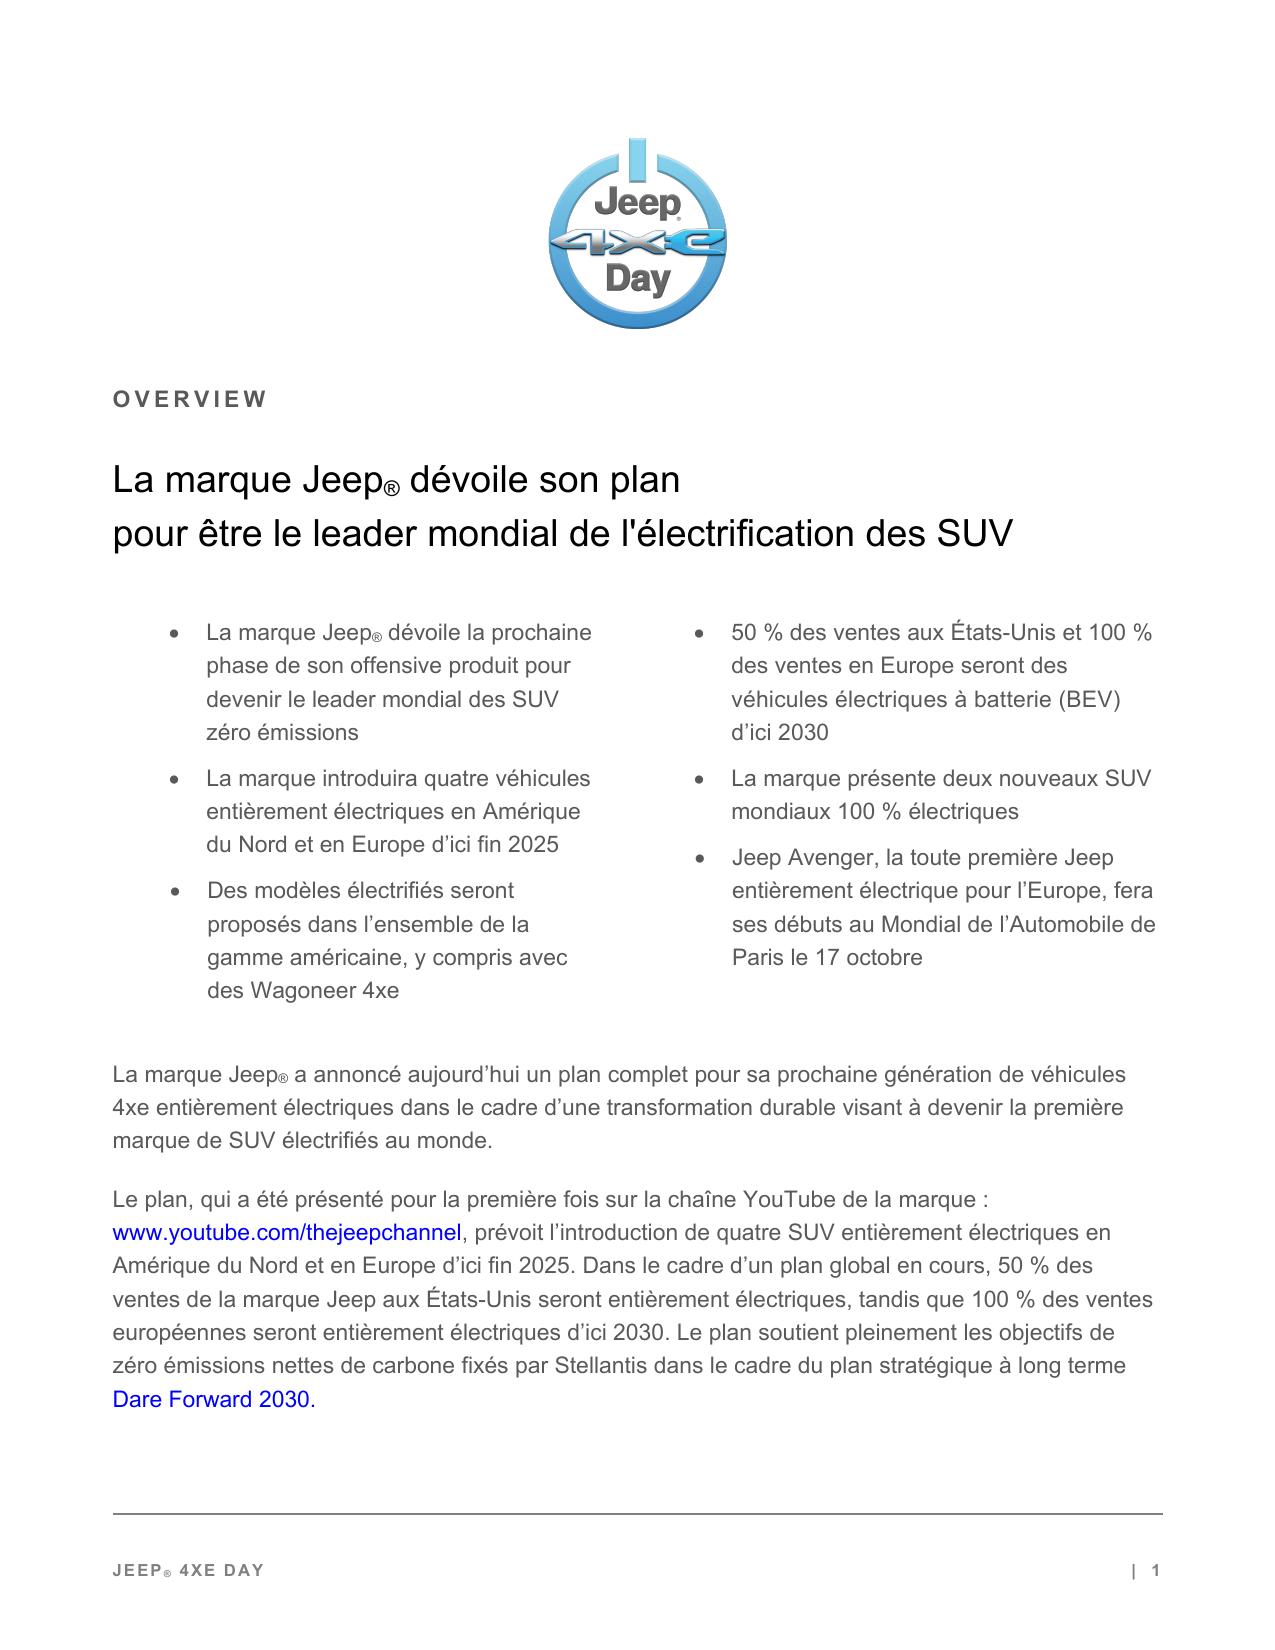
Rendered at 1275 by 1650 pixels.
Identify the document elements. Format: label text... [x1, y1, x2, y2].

list La marque introduira quatre véhicules entièrement électriques en Amérique du Nord et en Europe d’ici fin 2025 [169, 758, 600, 858]
picture [513, 112, 762, 360]
list 50 % des ventes aux États-Unis et 100 % des ventes en Europe seront des véhicules électriques à batterie (BEV) d’ici 2030 [694, 612, 1162, 745]
text Le plan, qui a été présenté pour la première fois sur la chaîne YouTube de la marque : www.youtube.com/thejeepchannel, prévoit l’introduction de quatre SUV entièrement électriques en Amérique du Nord et en Europe d’ici fin 2025. Dans le cadre d’un plan global en cours, 50 % des ventes de la marque Jeep aux États-Unis seront entièrement électriques, tandis que 100 % des ventes européennes seront entièrement électriques d’ici 2030. Le plan soutient pleinement les objectifs de zéro émissions nettes de carbone fixés par Stellantis dans le cadre du plan stratégique à long terme Dare Forward 2030. [112, 1178, 1162, 1412]
list Des modèles électrifiés seront proposés dans l’ensemble de la gamme américaine, y compris avec des Wagoneer 4xe [169, 870, 600, 1003]
text La marque Jeep® a annoncé aujourd’hui un plan complet pour sa prochaine génération de véhicules 4xe entièrement électriques dans le cadre d’une transformation durable visant à devenir la première marque de SUV électrifiés au monde. [112, 1053, 1162, 1153]
list La marque Jeep® dévoile la prochaine phase de son offensive produit pour devenir le leader mondial des SUV zéro émissions [169, 612, 600, 745]
subtitle overview [112, 386, 1162, 412]
subtitle La marque Jeep® dévoile son plan pour être le leader mondial de l'électrification des SUV [112, 449, 1162, 558]
list La marque présente deux nouveaux SUV mondiaux 100 % électriques [694, 758, 1162, 824]
text Jeep Avenger, la toute première Jeep entièrement électrique pour l’Europe, fera ses débuts au Mondial de l’Automobile de Paris le 17 octobre [694, 837, 1162, 970]
